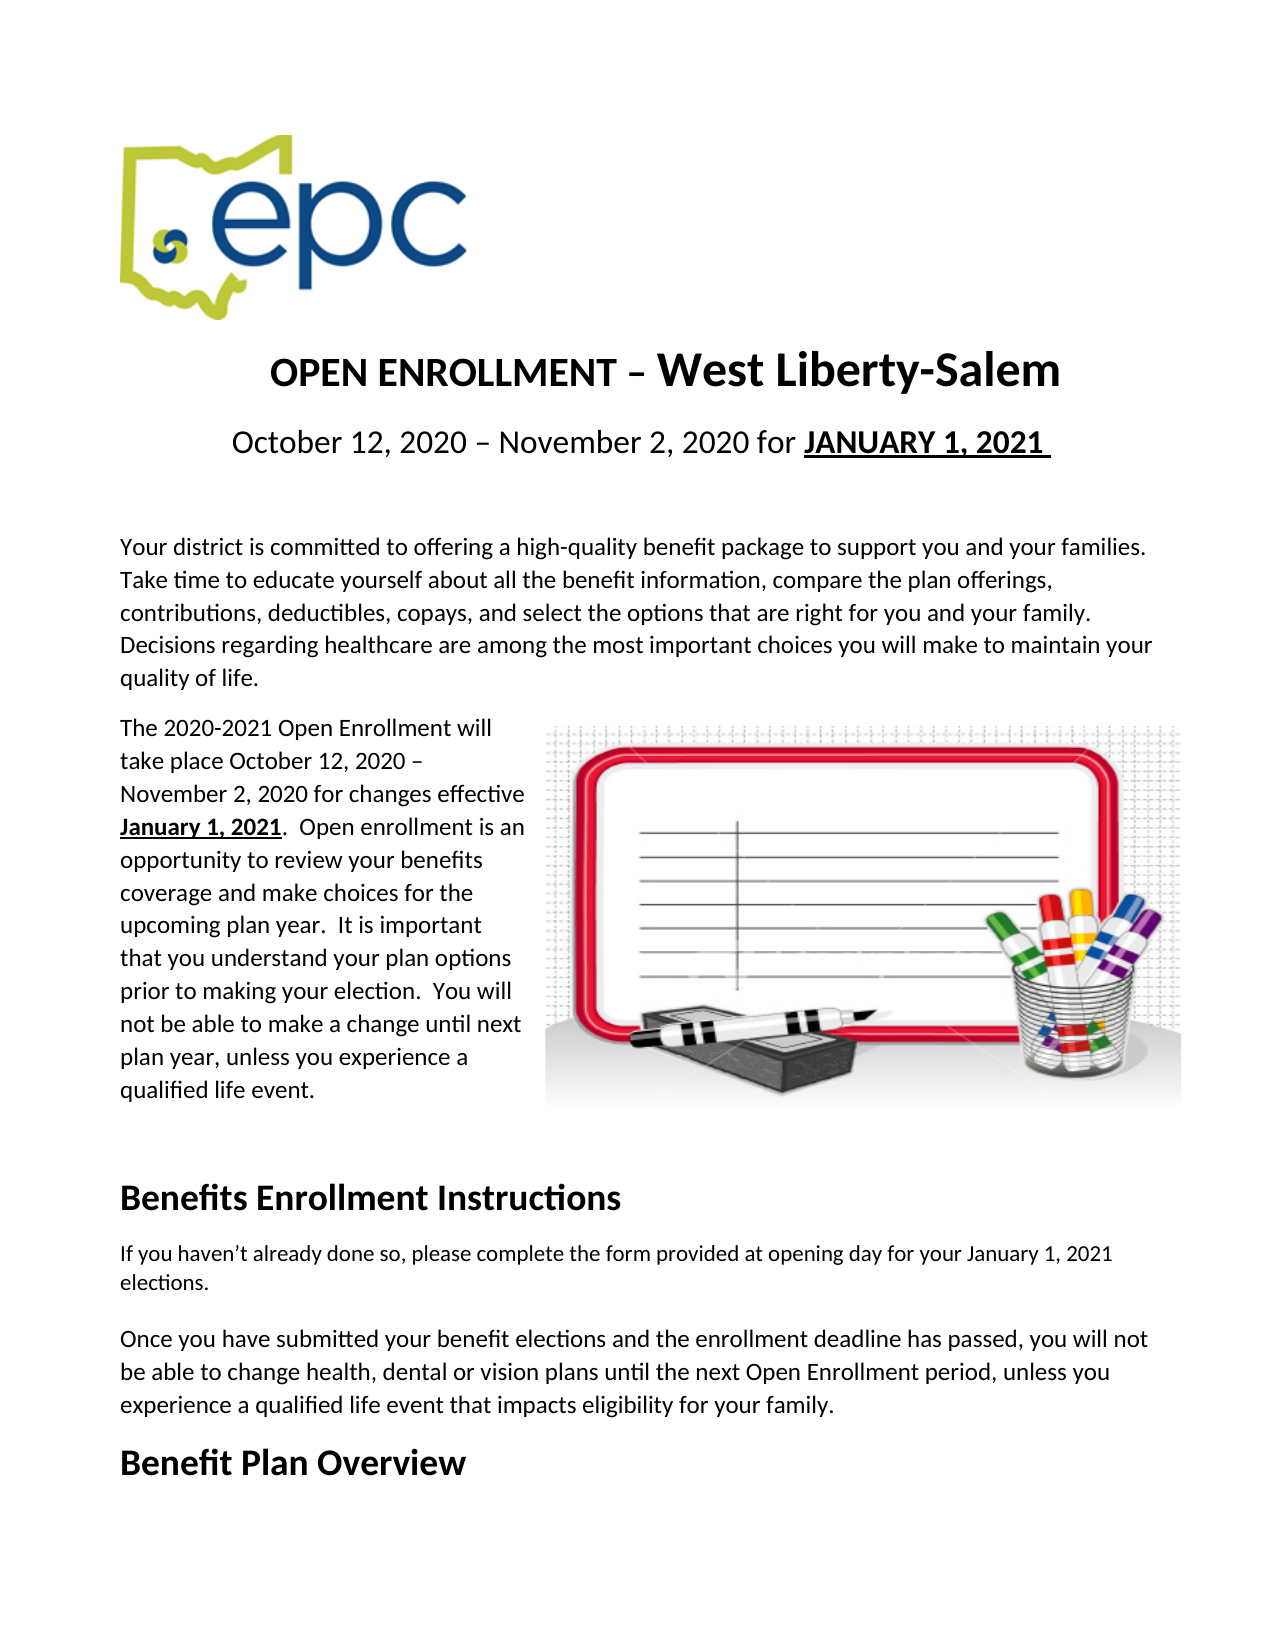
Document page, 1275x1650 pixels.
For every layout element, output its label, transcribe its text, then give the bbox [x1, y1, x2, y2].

text Benefit Plan Overview [120, 1439, 1155, 1485]
picture [543, 726, 1182, 1104]
text Once you have submitted your benefit elections and the enrollment deadline has passed, you will not be able to change health, dental or vision plans until the next Open Enrollment period, unless you experience a qualified life event that impacts eligibility for your family. [120, 1324, 1155, 1420]
text If you haven’t already done so, please complete the form provided at opening day for your January 1, 2021 elections. [120, 1239, 1155, 1296]
text Your district is committed to offering a high-quality benefit package to support you and your families. Take time to educate yourself about all the benefit information, compare the plan offerings, contributions, deductibles, copays, and select the options that are right for you and your family. Decisions regarding healthcare are among the most important choices you will make to maintain your quality of life. [120, 531, 1155, 693]
text October 12, 2020 – November 2, 2020 for JANUARY 1, 2021 [120, 421, 1155, 461]
text OPEN ENROLLMENT – West Liberty-Salem [195, 338, 1155, 399]
picture [120, 135, 467, 320]
text Benefits Enrollment Instructions [120, 1173, 1155, 1219]
